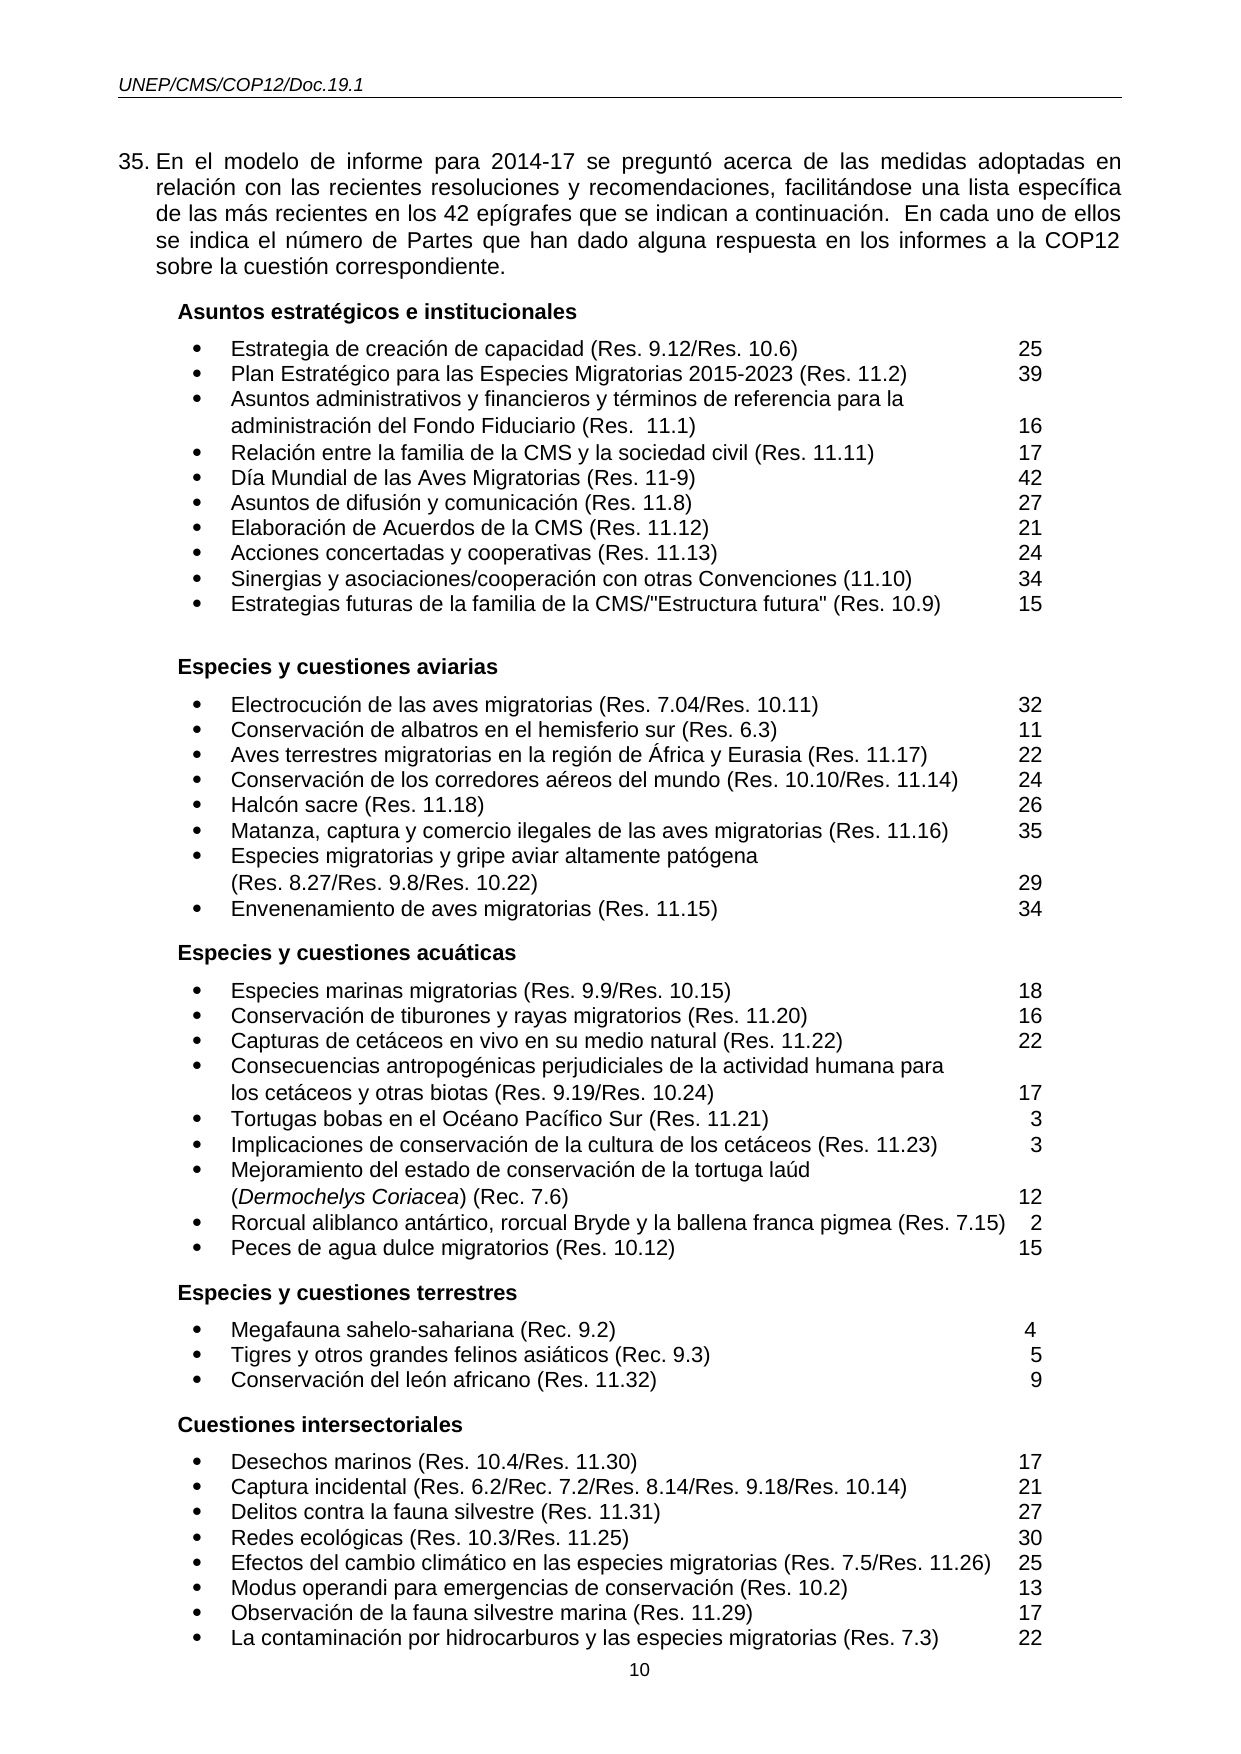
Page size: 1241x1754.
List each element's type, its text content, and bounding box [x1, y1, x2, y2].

list Implicaciones de conservación de la cultura de los cetáceos (Res. 11.23) 3 [193, 1132, 1122, 1157]
text Especies y cuestiones terrestres [118, 1279, 1122, 1305]
list Rorcual aliblanco antártico, rorcual Bryde y la ballena franca pigmea (Res. 7.15) 2 [193, 1210, 1122, 1235]
text Asuntos estratégicos e institucionales [118, 299, 1122, 324]
text Especies y cuestiones aviarias [118, 654, 1122, 679]
list Sinergias y asociaciones/cooperación con otras Convenciones (11.10) 34 [193, 566, 1122, 591]
list Envenenamiento de aves migratorias (Res. 11.15) 34 [193, 896, 1122, 921]
list Elaboración de Acuerdos de la CMS (Res. 11.12) 21 [193, 515, 1122, 540]
list Día Mundial de las Aves Migratorias (Res. 11-9) 42 [193, 465, 1122, 490]
list Tigres y otros grandes felinos asiáticos (Rec. 9.3) 5 [193, 1342, 1122, 1367]
list Modus operandi para emergencias de conservación (Res. 10.2) 13 [193, 1575, 1122, 1600]
list Consecuencias antropogénicas perjudiciales de la actividad humana para los cetáceos y otras biotas (Res. 9.19/Res. 10.24) 17 [193, 1053, 1122, 1106]
list Observación de la fauna silvestre marina (Res. 11.29) 17 [193, 1600, 1122, 1625]
list Capturas de cetáceos en vivo en su medio natural (Res. 11.22) 22 [193, 1028, 1122, 1053]
list Halcón sacre (Res. 11.18) 26 [193, 792, 1122, 817]
list Delitos contra la fauna silvestre (Res. 11.31) 27 [193, 1499, 1122, 1524]
list Electrocución de las aves migratorias (Res. 7.04/Res. 10.11) 32 [193, 691, 1122, 717]
list Acciones concertadas y cooperativas (Res. 11.13) 24 [193, 540, 1122, 566]
text Cuestiones intersectoriales [118, 1412, 1122, 1437]
list Estrategias futuras de la familia de la CMS/"Estructura futura" (Res. 10.9) 15 [193, 591, 1122, 616]
text 35. En el modelo de informe para 2014-17 se preguntó acerca de las medidas adoptadas en relación con las recientes resoluciones y recomendaciones, facilitándose una lista específica de las más recientes en los 42 epígrafes que se indican a continuación. En cada uno de ellos se indica el número de Partes que han dado alguna respuesta en los informes a la COP12 sobre la cuestión correspondiente. [118, 148, 1122, 279]
list Desechos marinos (Res. 10.4/Res. 11.30) 17 [193, 1449, 1122, 1474]
list Especies marinas migratorias (Res. 9.9/Res. 10.15) 18 [193, 977, 1122, 1003]
list Conservación de los corredores aéreos del mundo (Res. 10.10/Res. 11.14) 24 [193, 767, 1122, 792]
text Especies y cuestiones acuáticas [118, 940, 1122, 966]
list Tortugas bobas en el Océano Pacífico Sur (Res. 11.21) 3 [193, 1106, 1122, 1132]
list Efectos del cambio climático en las especies migratorias (Res. 7.5/Res. 11.26) 25 [193, 1549, 1122, 1575]
list Asuntos administrativos y financieros y términos de referencia para la administración del Fondo Fiduciario (Res. 11.1) 16 [193, 386, 1122, 439]
list Relación entre la familia de la CMS y la sociedad civil (Res. 11.11) 17 [193, 439, 1122, 465]
list Plan Estratégico para las Especies Migratorias 2015-2023 (Res. 11.2) 39 [193, 361, 1122, 386]
list Especies migratorias y gripe aviar altamente patógena (Res. 8.27/Res. 9.8/Res. 10.22) 29 [193, 843, 1122, 896]
list Mejoramiento del estado de conservación de la tortuga laúd (Dermochelys Coriacea) (Rec. 7.6) 12 [193, 1157, 1122, 1210]
list Megafauna sahelo-sahariana (Rec. 9.2) 4 [193, 1317, 1122, 1342]
list La contaminación por hidrocarburos y las especies migratorias (Res. 7.3) 22 [193, 1625, 1122, 1650]
list Conservación de albatros en el hemisferio sur (Res. 6.3) 11 [193, 717, 1122, 742]
list Redes ecológicas (Res. 10.3/Res. 11.25) 30 [193, 1524, 1122, 1549]
list Captura incidental (Res. 6.2/Rec. 7.2/Res. 8.14/Res. 9.18/Res. 10.14) 21 [193, 1474, 1122, 1499]
list Conservación del león africano (Res. 11.32) 9 [193, 1367, 1122, 1392]
list Asuntos de difusión y comunicación (Res. 11.8) 27 [193, 490, 1122, 515]
list Aves terrestres migratorias en la región de África y Eurasia (Res. 11.17) 22 [193, 742, 1122, 767]
list Estrategia de creación de capacidad (Res. 9.12/Res. 10.6) 25 [193, 336, 1122, 361]
list Matanza, captura y comercio ilegales de las aves migratorias (Res. 11.16) 35 [193, 817, 1122, 843]
list Conservación de tiburones y rayas migratorios (Res. 11.20) 16 [193, 1003, 1122, 1028]
list Peces de agua dulce migratorios (Res. 10.12) 15 [193, 1235, 1122, 1260]
